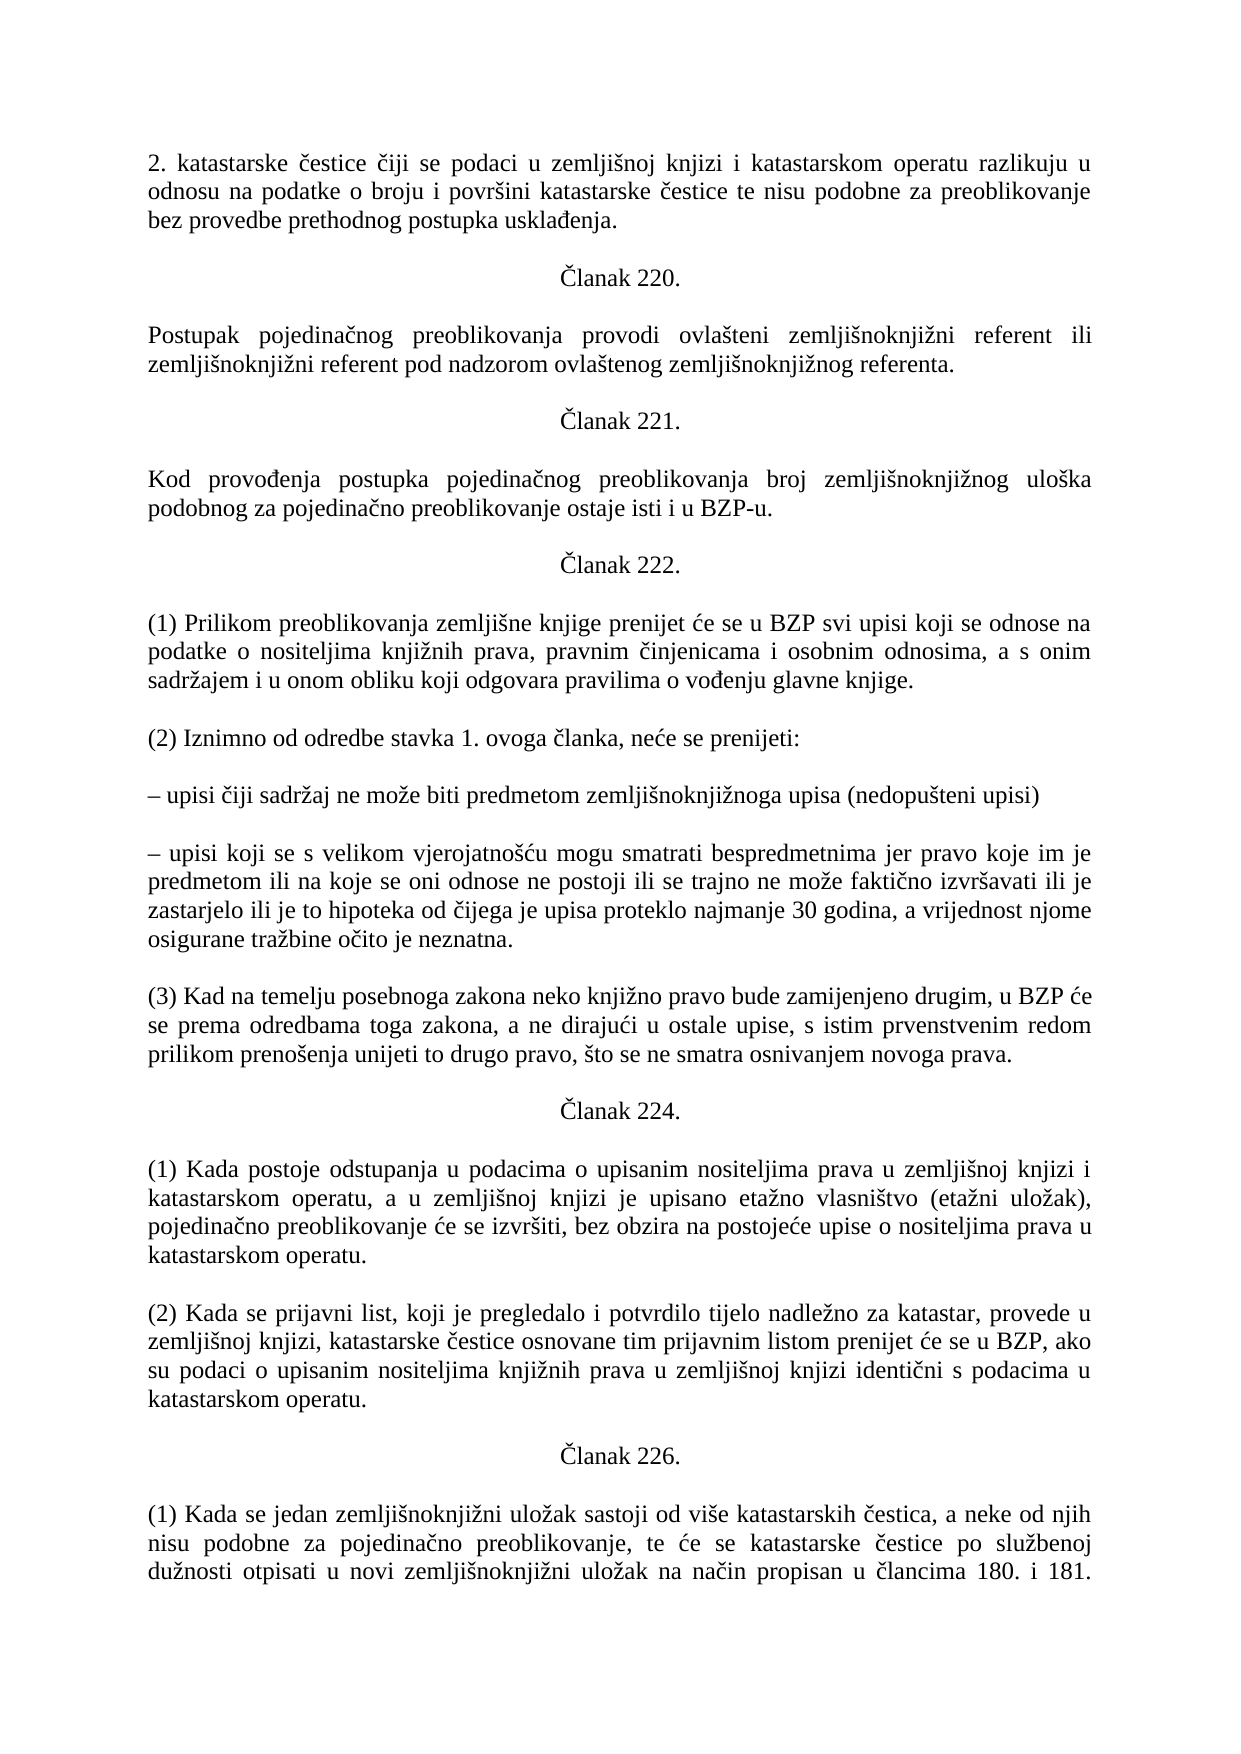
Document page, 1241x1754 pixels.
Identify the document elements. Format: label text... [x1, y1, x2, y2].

text (1) Prilikom preoblikovanja zemljišne knjige prenijet će se u BZP svi upisi koji se odnose na podatke o nositeljima knjižnih prava, pravnim činjenicama i osobnim odnosima, a s onim sadržajem i u onom obliku koji odgovara pravilima o vođenju glavne knjige. [148, 608, 1093, 694]
text – upisi čiji sadržaj ne može biti predmetom zemljišnoknjižnoga upisa (nedopušteni upisi) [148, 780, 1093, 809]
text (2) Kada se prijavni list, koji je pregledalo i potvrdilo tijelo nadležno za katastar, provede u zemljišnoj knjizi, katastarske čestice osnovane tim prijavnim listom prenijet će se u BZP, ako su podaci o upisanim nositeljima knjižnih prava u zemljišnoj knjizi identični s podacima u katastarskom operatu. [148, 1298, 1093, 1413]
text Članak 224. [148, 1096, 1093, 1125]
text Članak 222. [148, 550, 1093, 579]
text 2. katastarske čestice čiji se podaci u zemljišnoj knjizi i katastarskom operatu razlikuju u odnosu na podatke o broju i površini katastarske čestice te nisu podobne za preoblikovanje bez provedbe prethodnog postupka usklađenja. [148, 148, 1093, 234]
text – upisi koji se s velikom vjerojatnošću mogu smatrati bespredmetnima jer pravo koje im je predmetom ili na koje se oni odnose ne postoji ili se trajno ne može faktično izvršavati ili je zastarjelo ili je to hipoteka od čijega je upisa proteklo najmanje 30 godina, a vrijednost njome osigurane tražbine očito je neznatna. [148, 838, 1093, 953]
text Kod provođenja postupka pojedinačnog preoblikovanja broj zemljišnoknjižnog uloška podobnog za pojedinačno preoblikovanje ostaje isti i u BZP-u. [148, 464, 1093, 521]
text (2) Iznimno od odredbe stavka 1. ovoga članka, neće se prenijeti: [148, 723, 1093, 751]
text Članak 220. [148, 263, 1093, 291]
text Članak 221. [148, 406, 1093, 435]
text Članak 226. [148, 1441, 1093, 1470]
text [148, 1499, 1093, 1585]
text (3) Kad na temelju posebnoga zakona neko knjižno pravo bude zamijenjeno drugim, u BZP će se prema odredbama toga zakona, a ne dirajući u ostale upise, s istim prvenstvenim redom prilikom prenošenja unijeti to drugo pravo, što se ne smatra osnivanjem novoga prava. [148, 981, 1093, 1068]
text Postupak pojedinačnog preoblikovanja provodi ovlašteni zemljišnoknjižni referent ili zemljišnoknjižni referent pod nadzorom ovlaštenog zemljišnoknjižnog referenta. [148, 320, 1093, 378]
text (1) Kada postoje odstupanja u podacima o upisanim nositeljima prava u zemljišnoj knjizi i katastarskom operatu, a u zemljišnoj knjizi je upisano etažno vlasništvo (etažni uložak), pojedinačno preoblikovanje će se izvršiti, bez obzira na postojeće upise o nositeljima prava u katastarskom operatu. [148, 1154, 1093, 1269]
